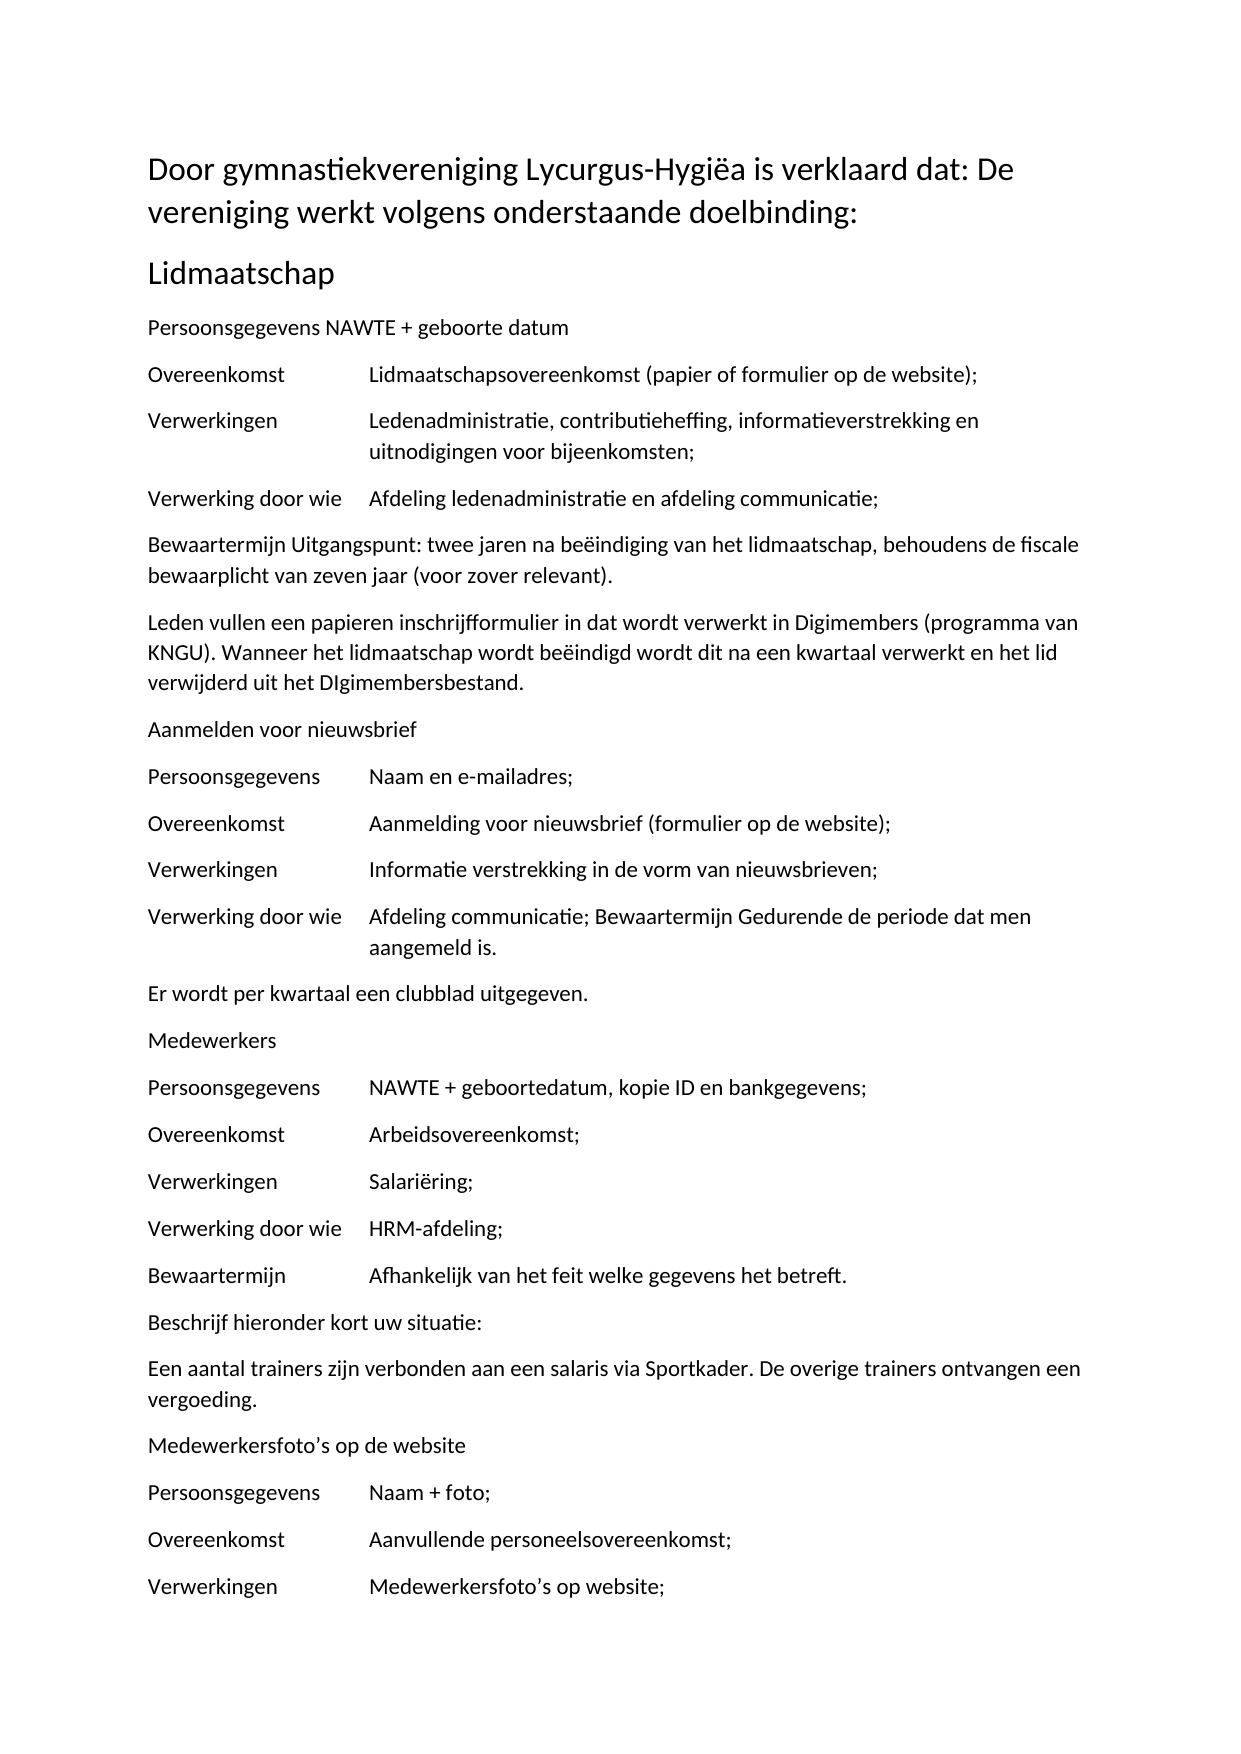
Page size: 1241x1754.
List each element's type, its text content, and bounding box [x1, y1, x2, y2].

text Persoonsgegevens NAWTE + geboorte datum [148, 313, 1093, 341]
text Verwerkingen Informatie verstrekking in de vorm van nieuwsbrieven; [148, 856, 1093, 883]
text Persoonsgegevens Naam en e-mailadres; [148, 762, 1093, 790]
text Lidmaatschap [148, 252, 1093, 293]
text Beschrijf hieronder kort uw situatie: [148, 1308, 1093, 1336]
text Leden vullen een papieren inschrijfformulier in dat wordt verwerkt in Digimembers (programma van KNGU). Wanneer het lidmaatschap wordt beëindigd wordt dit na een kwartaal verwerkt en het lid verwijderd uit het DIgimembersbestand. [148, 608, 1093, 696]
text Overeenkomst Lidmaatschapsovereenkomst (papier of formulier op de website); [148, 360, 1093, 388]
text Persoonsgegevens NAWTE + geboortedatum, kopie ID en bankgegevens; [148, 1073, 1093, 1101]
text Overeenkomst Arbeidsovereenkomst; [148, 1120, 1093, 1148]
text Bewaartermijn Afhankelijk van het feit welke gegevens het betreft. [148, 1261, 1093, 1289]
text Er wordt per kwartaal een clubblad uitgegeven. [148, 979, 1093, 1007]
text Overeenkomst Aanmelding voor nieuwsbrief (formulier op de website); [148, 809, 1093, 837]
text Verwerkingen Medewerkersfoto’s op website; [148, 1572, 1093, 1600]
text Verwerking door wie Afdeling communicatie; Bewaartermijn Gedurende de periode dat men aangemeld is. [148, 902, 1093, 961]
text Overeenkomst Aanvullende personeelsovereenkomst; [148, 1525, 1093, 1553]
text Verwerking door wie Afdeling ledenadministratie en afdeling communicatie; [148, 484, 1093, 512]
text Medewerkers [148, 1026, 1093, 1054]
text Een aantal trainers zijn verbonden aan een salaris via Sportkader. De overige trainers ontvangen een vergoeding. [148, 1354, 1093, 1413]
text Aanmelden voor nieuwsbrief [148, 715, 1093, 743]
text Medewerkersfoto’s op de website [148, 1432, 1093, 1459]
text Verwerking door wie HRM-afdeling; [148, 1214, 1093, 1242]
text Verwerkingen Salariëring; [148, 1167, 1093, 1195]
text Persoonsgegevens Naam + foto; [148, 1478, 1093, 1506]
text Door gymnastiekvereniging Lycurgus-Hygiëa is verklaard dat: De vereniging werkt volgens onderstaande doelbinding: [148, 148, 1093, 232]
text Verwerkingen Ledenadministratie, contributieheffing, informatieverstrekking en uitnodigingen voor bijeenkomsten; [148, 407, 1093, 465]
text Bewaartermijn Uitgangspunt: twee jaren na beëindiging van het lidmaatschap, behoudens de fiscale bewaarplicht van zeven jaar (voor zover relevant). [148, 531, 1093, 589]
